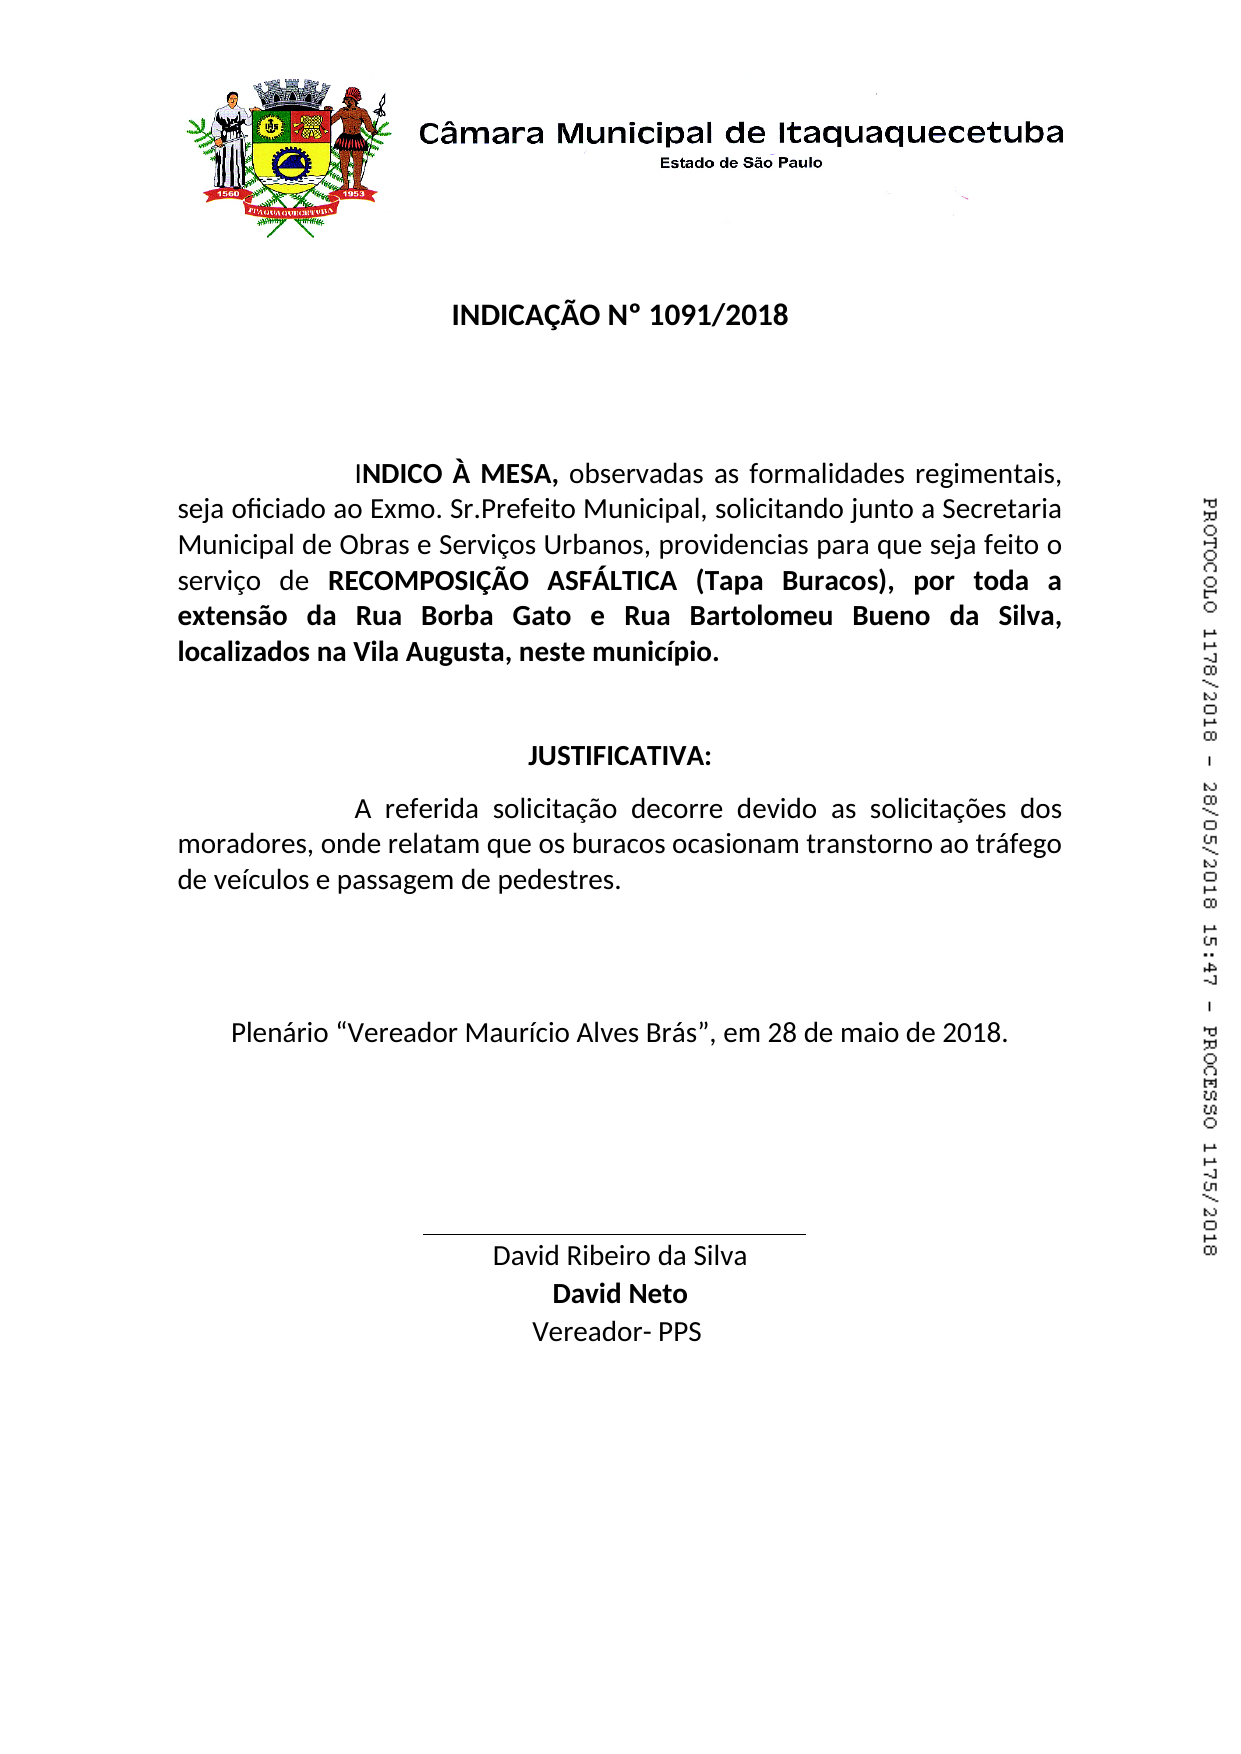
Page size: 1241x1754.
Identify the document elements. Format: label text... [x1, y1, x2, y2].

text INDICO À MESA, observadas as formalidades regimentais, seja oficiado ao Exmo. Sr.Prefeito Municipal, solicitando junto a Secretaria Municipal de Obras e Serviços Urbanos, providencias para que seja feito o serviço de RECOMPOSIÇÃO ASFÁLTICA (Tapa Buracos), por toda a extensão da Rua Borba Gato e Rua Bartolomeu Bueno da Silva, localizados na Vila Augusta, neste município. [177, 455, 1063, 668]
text Plenário “Vereador Maurício Alves Brás”, em 28 de maio de 2018. [177, 1014, 1063, 1049]
text JUSTIFICATIVA: [177, 737, 1063, 773]
picture [177, 73, 1063, 238]
text INDICAÇÃO Nº 1091/2018 [177, 295, 1063, 333]
text David Ribeiro da Silva David Neto Vereador- PPS [177, 1237, 1063, 1379]
text A referida solicitação decorre devido as solicitações dos moradores, onde relatam que os buracos ocasionam transtorno ao tráfego de veículos e passagem de pedestres. [177, 790, 1063, 897]
picture [1177, 494, 1241, 1260]
